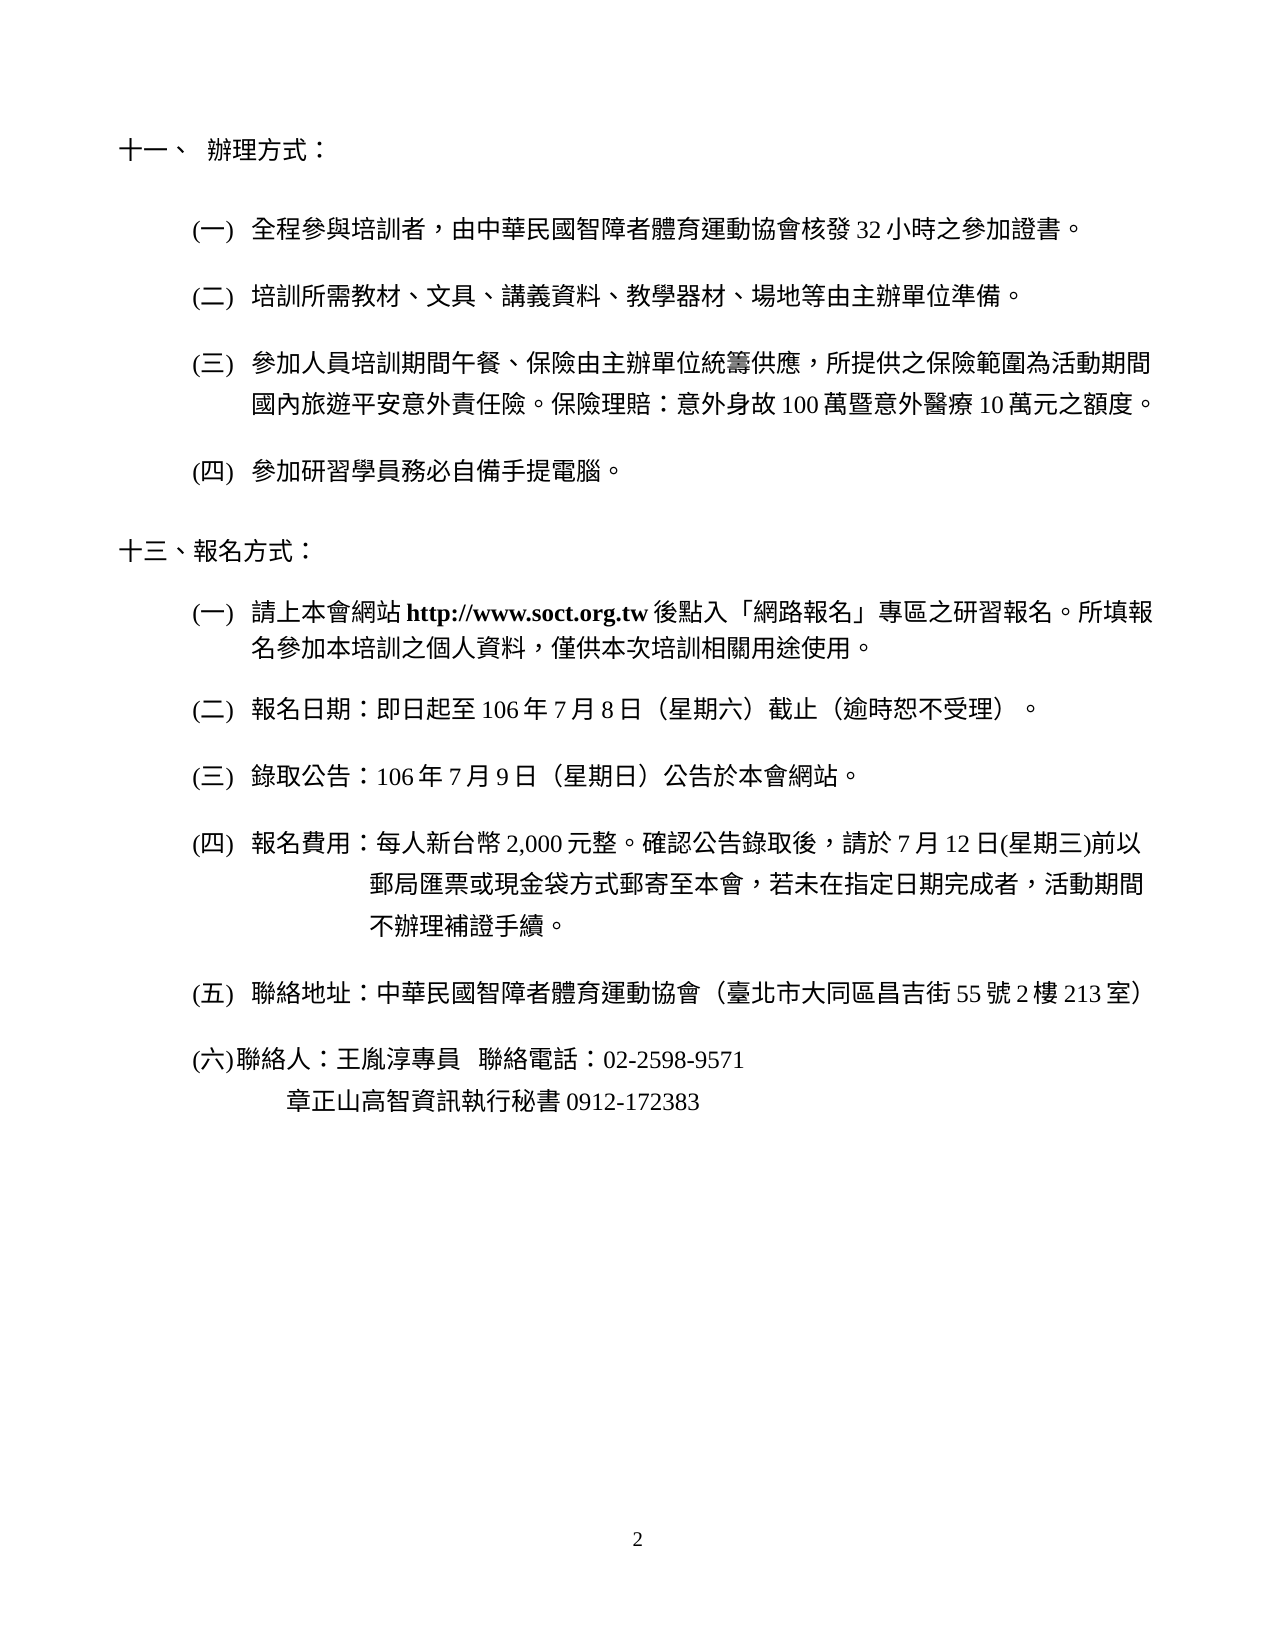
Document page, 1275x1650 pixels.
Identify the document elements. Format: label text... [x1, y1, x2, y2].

list 請上本會網站http://www.soct.org.tw後點入「網路報名」專區之研習報名。所填報名參加本培訓之個人資料，僅供本次培訓相關用途使用。 [192, 592, 1157, 665]
list 聯絡人：王胤淳專員 聯絡電話：02-2598-9571 章正山高智資訊執行秘書0912-172383 [192, 1040, 1157, 1118]
list 報名費用：每人新台幣2,000元整。確認公告錄取後，請於7月12日(星期三)前以郵局匯票或現金袋方式郵寄至本會，若未在指定日期完成者，活動期間不辦理補證手續。 [192, 823, 1157, 943]
text 十三、報名方式： [118, 531, 1157, 567]
list 參加研習學員務必自備手提電腦。 [192, 452, 1157, 488]
list 錄取公告：106年7月9日（星期日）公告於本會網站。 [192, 756, 1157, 793]
list 培訓所需教材、文具、講義資料、教學器材、場地等由主辦單位準備。 [192, 277, 1157, 313]
list 全程參與培訓者，由中華民國智障者體育運動協會核發32小時之參加證書。 [192, 210, 1157, 246]
list 辦理方式： [118, 131, 1157, 167]
list 聯絡地址：中華民國智障者體育運動協會（臺北市大同區昌吉街55號2樓213室） [192, 973, 1157, 1009]
list 報名日期：即日起至106年7月8日（星期六）截止（逾時恕不受理）。 [192, 690, 1157, 726]
list 參加人員培訓期間午餐、保險由主辦單位統籌供應，所提供之保險範圍為活動期間國內旅遊平安意外責任險。保險理賠：意外身故100萬暨意外醫療10萬元之額度。 [192, 343, 1157, 421]
